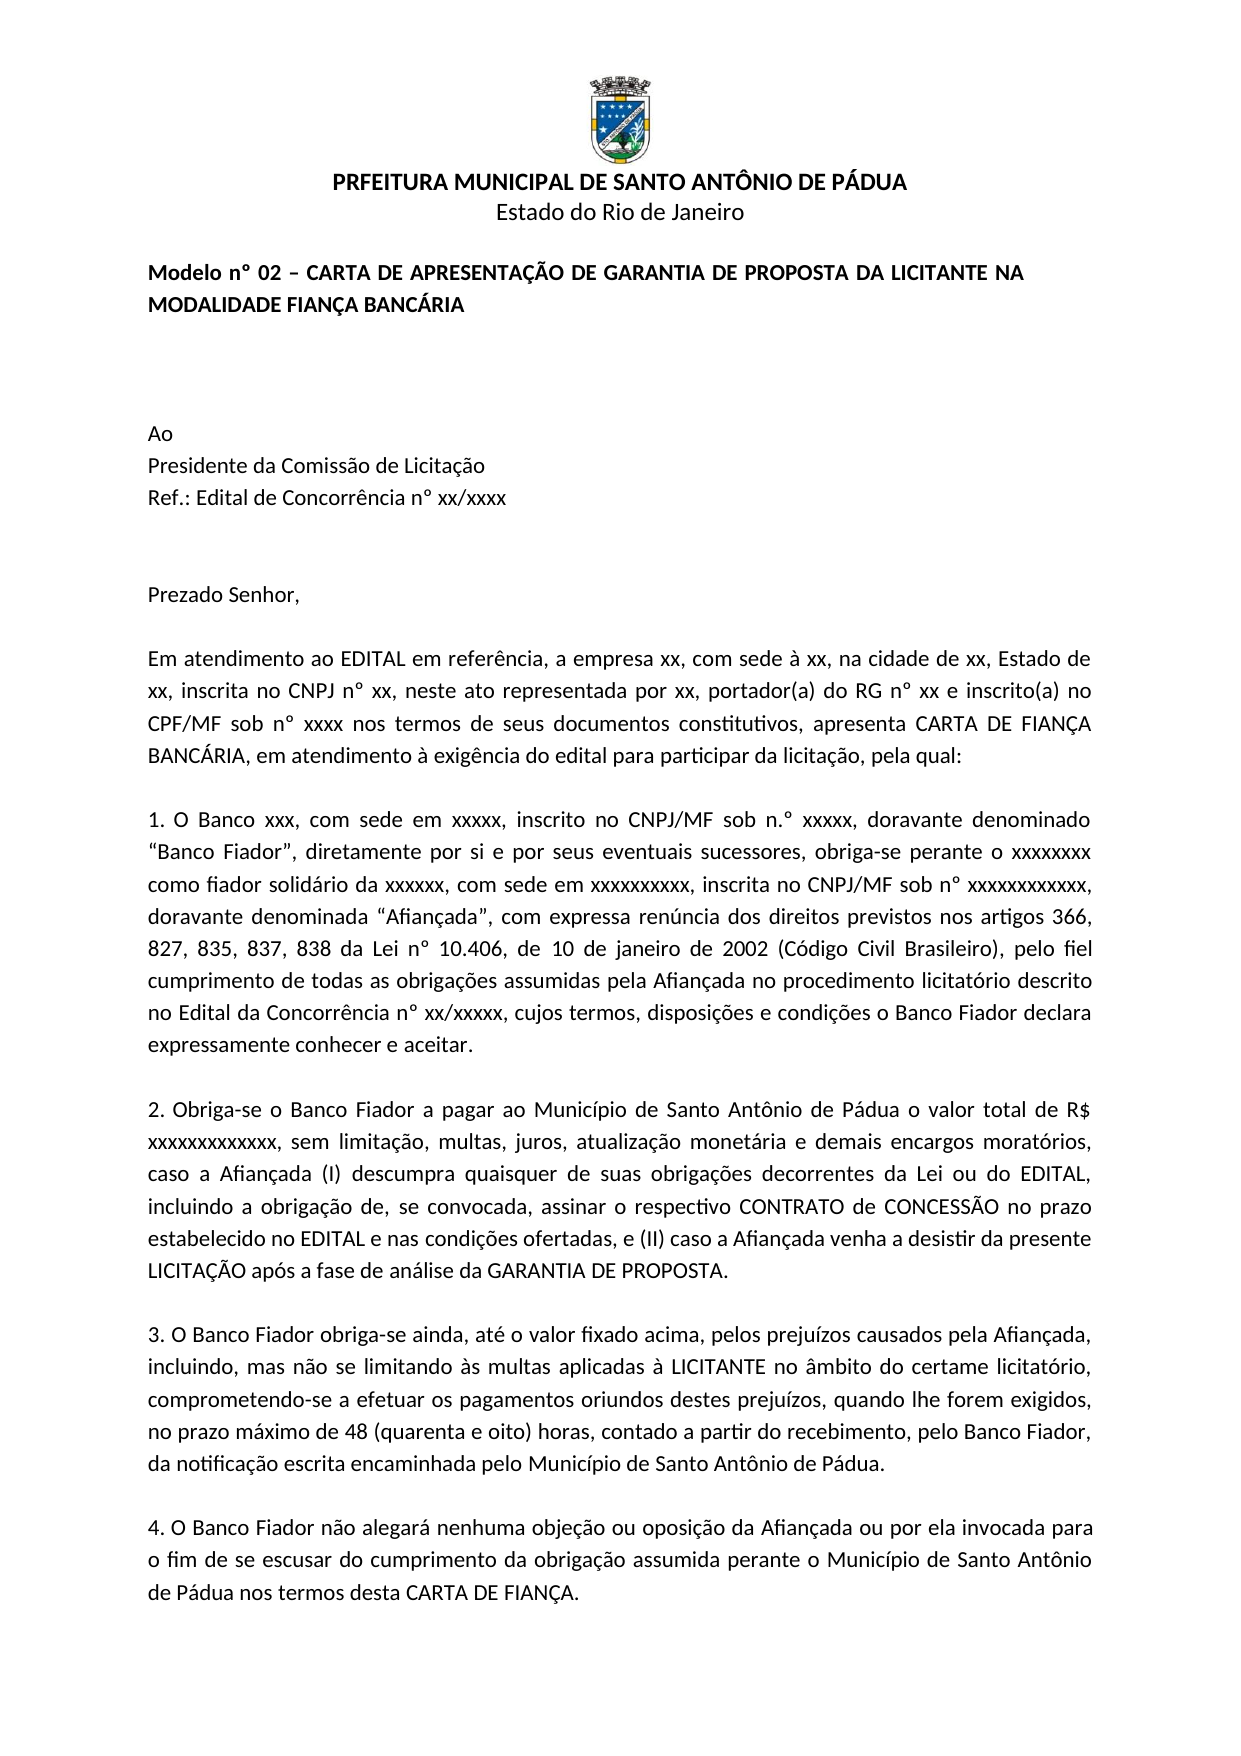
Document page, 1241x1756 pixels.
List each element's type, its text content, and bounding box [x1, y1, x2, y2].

list O Banco Fiador não alegará nenhuma objeção ou oposição da Afiançada ou por ela invocada para o fim de se escusar do cumprimento da obrigação assumida perante o Município de Santo Antônio de Pádua nos termos desta CARTA DE FIANÇA. [148, 1513, 1093, 1606]
list O Banco Fiador obriga-se ainda, até o valor fixado acima, pelos prejuízos causados pela Afiançada, incluindo, mas não se limitando às multas aplicadas à LICITANTE no âmbito do certame licitatório, comprometendo-se a efetuar os pagamentos oriundos destes prejuízos, quando lhe forem exigidos, no prazo máximo de 48 (quarenta e oito) horas, contado a partir do recebimento, pelo Banco Fiador, da notificação escrita encaminhada pelo Município de Santo Antônio de Pádua. [148, 1320, 1093, 1477]
text Ref.: Edital de Concorrência nº xx/xxxx [148, 483, 1105, 512]
list O Banco xxx, com sede em xxxxx, inscrito no CNPJ/MF sob n.º xxxxx, doravante denominado “Banco Fiador”, diretamente por si e por seus eventuais sucessores, obriga-se perante o xxxxxxxx como fiador solidário da xxxxxx, com sede em xxxxxxxxxx, inscrita no CNPJ/MF sob nº xxxxxxxxxxxx, doravante denominada “Afiançada”, com expressa renúncia dos direitos previstos nos artigos 366, 827, 835, 837, 838 da Lei nº 10.406, de 10 de janeiro de 2002 (Código Civil Brasileiro), pelo fiel cumprimento de todas as obrigações assumidas pela Afiançada no procedimento licitatório descrito no Edital da Concorrência nº xx/xxxxx, cujos termos, disposições e condições o Banco Fiador declara expressamente conhecer e aceitar. [148, 805, 1093, 1059]
picture [586, 75, 654, 166]
text Ao [148, 419, 1105, 447]
text Em atendimento ao EDITAL em referência, a empresa xx, com sede à xx, na cidade de xx, Estado de xx, inscrita no CNPJ nº xx, neste ato representada por xx, portador(a) do RG nº xx e inscrito(a) no CPF/MF sob nº xxxx nos termos de seus documentos constitutivos, apresenta CARTA DE FIANÇA BANCÁRIA, em atendimento à exigência do edital para participar da licitação, pela qual: [148, 644, 1093, 769]
text Prezado Senhor, [148, 580, 1105, 608]
list Obriga-se o Banco Fiador a pagar ao Município de Santo Antônio de Pádua o valor total de R$ xxxxxxxxxxxxx, sem limitação, multas, juros, atualização monetária e demais encargos moratórios, caso a Afiançada (I) descumpra quaisquer de suas obrigações decorrentes da Lei ou do EDITAL, incluindo a obrigação de, se convocada, assinar o respectivo CONTRATO de CONCESSÃO no prazo estabelecido no EDITAL e nas condições ofertadas, e (II) caso a Afiançada venha a desistir da presente LICITAÇÃO após a fase de análise da GARANTIA DE PROPOSTA. [148, 1095, 1093, 1284]
text Presidente da Comissão de Licitação [148, 451, 1105, 479]
subtitle Modelo nº 02 – CARTA DE APRESENTAÇÃO DE GARANTIA DE PROPOSTA DA LICITANTE NA MODALIDADE FIANÇA BANCÁRIA [148, 258, 1105, 318]
